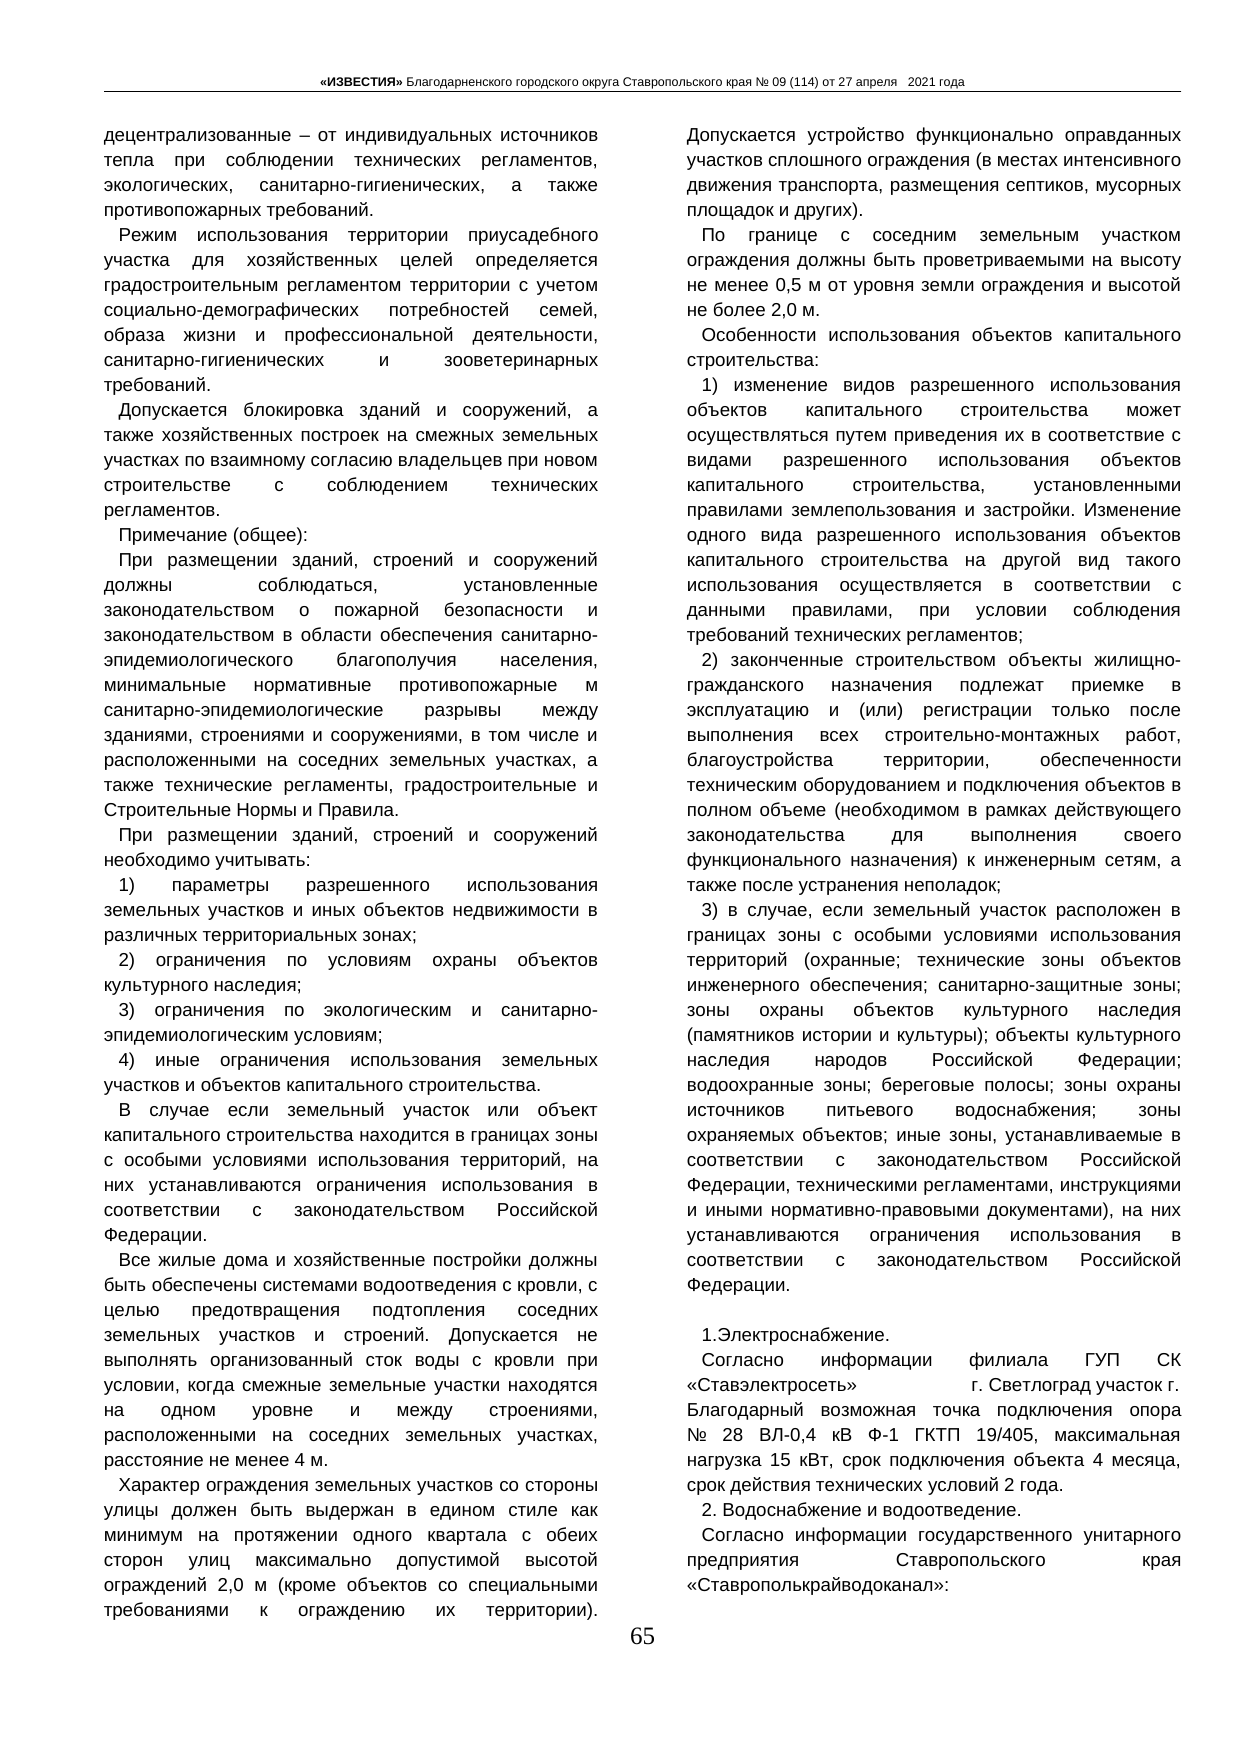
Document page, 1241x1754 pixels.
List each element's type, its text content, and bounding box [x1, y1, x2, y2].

text Режим использования территории приусадебного участка для хозяйственных целей определяется градостроительным регламентом территории с учетом социально-демографических потребностей семей, образа жизни и профессиональной деятельности, санитарно-гигиенических и зооветеринарных требований. [103, 221, 598, 396]
text При размещении зданий, строений и сооружений необходимо учитывать: [103, 821, 598, 871]
text 3) в случае, если земельный участок расположен в границах зоны с особыми условиями использования территорий (охранные; технические зоны объектов инженерного обеспечения; санитарно-защитные зоны; зоны охраны объектов культурного наследия (памятников истории и культуры); объекты культурного наследия народов Российской Федерации; водоохранные зоны; береговые полосы; зоны охраны источников питьевого водоснабжения; зоны охраняемых объектов; иные зоны, устанавливаемые в соответствии с законодательством Российской Федерации, техническими регламентами, инструкциями и иными нормативно-правовыми документами), на них устанавливаются ограничения использования в соответствии с законодательством Российской Федерации. [687, 896, 1181, 1296]
text Характер ограждения земельных участков со стороны улицы должен быть выдержан в едином стиле как минимум на протяжении одного квартала с обеих сторон улиц максимально допустимой высотой ограждений 2,0 м (кроме объектов со специальными требованиями к ограждению их территории). Допускается устройство функционально оправданных участков сплошного ограждения (в местах интенсивного движения транспорта, размещения септиков, мусорных площадок и других). [687, 121, 1181, 221]
text 4) иные ограничения использования земельных участков и объектов капитального строительства. [103, 1046, 598, 1096]
text 1) параметры разрешенного использования земельных участков и иных объектов недвижимости в различных территориальных зонах; [103, 871, 598, 946]
text При размещении зданий, строений и сооружений должны соблюдаться, установленные законодательством о пожарной безопасности и законодательством в области обеспечения санитарно-эпидемиологического благополучия населения, минимальные нормативные противопожарные м санитарно-эпидемиологические разрывы между зданиями, строениями и сооружениями, в том числе и расположенными на соседних земельных участках, а также технические регламенты, градостроительные и Строительные Нормы и Правила. [103, 546, 598, 821]
text 3) ограничения по экологическим и санитарно-эпидемиологическим условиям; [103, 996, 598, 1046]
text Характер ограждения земельных участков со стороны улицы должен быть выдержан в едином стиле как минимум на протяжении одного квартала с обеих сторон улиц максимально допустимой высотой ограждений 2,0 м (кроме объектов со специальными требованиями к ограждению их территории). Допускается устройство функционально оправданных участков сплошного ограждения (в местах интенсивного движения транспорта, размещения септиков, мусорных площадок и других). [103, 1471, 598, 1621]
text 1.Электроснабжение. [687, 1321, 1181, 1346]
text 1) изменение видов разрешенного использования объектов капитального строительства может осуществляться путем приведения их в соответствие с видами разрешенного использования объектов капитального строительства, установленными правилами землепользования и застройки. Изменение одного вида разрешенного использования объектов капитального строительства на другой вид такого использования осуществляется в соответствии с данными правилами, при условии соблюдения требований технических регламентов; [687, 371, 1181, 646]
text 2) ограничения по условиям охраны объектов культурного наследия; [103, 946, 598, 996]
text Допускается блокировка зданий и сооружений, а также хозяйственных построек на смежных земельных участках по взаимному согласию владельцев при новом строительстве с соблюдением технических регламентов. [103, 396, 598, 521]
text Согласно информации филиала ГУП СК «Ставэлектросеть» г. Светлоград участок г. Благодарный возможная точка подключения опора № 28 ВЛ-0,4 кВ Ф-1 ГКТП 19/405, максимальная нагрузка 15 кВт, срок подключения объекта 4 месяца, срок действия технических условий 2 года. [687, 1346, 1181, 1496]
text Все жилые дома и хозяйственные постройки должны быть обеспечены системами водоотведения с кровли, с целью предотвращения подтопления соседних земельных участков и строений. Допускается не выполнять организованный сток воды с кровли при условии, когда смежные земельные участки находятся на одном уровне и между строениями, расположенными на соседних земельных участках, расстояние не менее 4 м. [103, 1246, 598, 1471]
text 2) законченные строительством объекты жилищно-гражданского назначения подлежат приемке в эксплуатацию и (или) регистрации только после выполнения всех строительно-монтажных работ, благоустройства территории, обеспеченности техническим оборудованием и подключения объектов в полном объеме (необходимом в рамках действующего законодательства для выполнения своего функционального назначения) к инженерным сетям, а также после устранения неполадок; [687, 646, 1181, 896]
text Особенности использования объектов капитального строительства: [687, 321, 1181, 371]
text В случае если земельный участок или объект капитального строительства находится в границах зоны с особыми условиями использования территорий, на них устанавливаются ограничения использования в соответствии с законодательством Российской Федерации. [103, 1096, 598, 1246]
text Примечание (общее): [103, 521, 598, 546]
text 2. Водоснабжение и водоотведение. [687, 1496, 1181, 1521]
text По границе с соседним земельным участком ограждения должны быть проветриваемыми на высоту не менее 0,5 м от уровня земли ограждения и высотой не более 2,0 м. [687, 221, 1181, 321]
text Согласно информации государственного унитарного предприятия Ставропольского края «Ставрополькрайводоканал»: [687, 1521, 1181, 1596]
